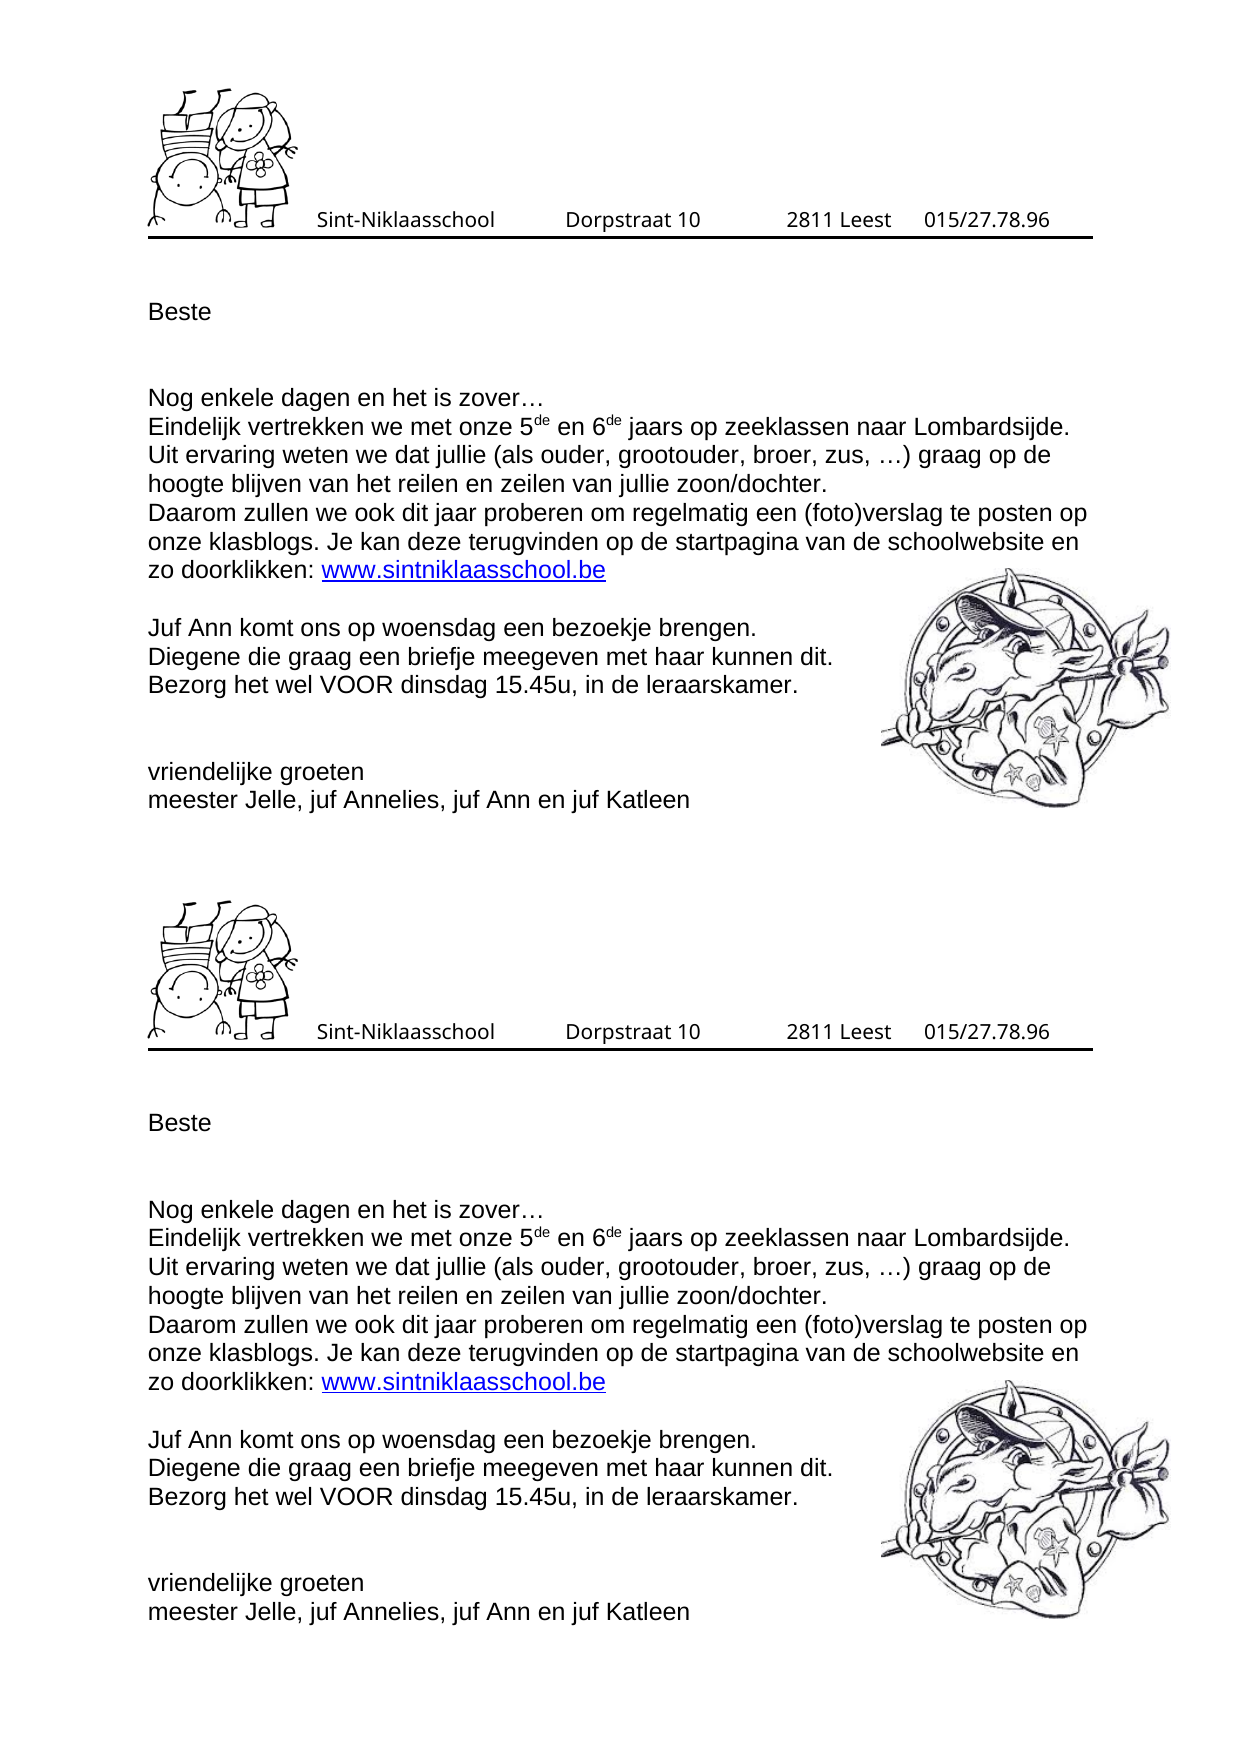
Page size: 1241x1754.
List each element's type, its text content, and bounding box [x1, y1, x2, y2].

picture [147, 88, 298, 228]
text meester Jelle, juf Annelies, juf Ann en juf Katleen [148, 1597, 1093, 1626]
text Beste [148, 1108, 1093, 1137]
text Nog enkele dagen en het is zover… Eindelijk vertrekken we met onze 5de en 6de jaars op zeeklassen naar Lombardsijde. [148, 1195, 1093, 1252]
text Daarom zullen we ook dit jaar proberen om regelmatig een (foto)verslag te posten op onze klasblogs. Je kan deze terugvinden op de startpagina van de schoolwebsite en zo doorklikken: www.sintniklaasschool.be [148, 498, 1093, 584]
text vriendelijke groeten [148, 757, 1093, 785]
text meester Jelle, juf Annelies, juf Ann en juf Katleen [148, 785, 1093, 814]
text Juf Ann komt ons op woensdag een bezoekje brengen. Diegene die graag een briefje meegeven met haar kunnen dit. Bezorg het wel VOOR dinsdag 15.45u, in de leraarskamer. [148, 613, 1093, 699]
picture [881, 1380, 1171, 1619]
text Sint-Niklaasschool Dorpstraat 10 2811 Leest 015/27.78.96 [148, 900, 1093, 1048]
text Beste [148, 297, 1093, 325]
text vriendelijke groeten [148, 1568, 1093, 1597]
text Uit ervaring weten we dat jullie (als ouder, grootouder, broer, zus, …) graag op de hoogte blijven van het reilen en zeilen van jullie zoon/dochter. [148, 440, 1093, 498]
text Juf Ann komt ons op woensdag een bezoekje brengen. Diegene die graag een briefje meegeven met haar kunnen dit. Bezorg het wel VOOR dinsdag 15.45u, in de leraarskamer. [148, 1425, 1093, 1511]
text Uit ervaring weten we dat jullie (als ouder, grootouder, broer, zus, …) graag op de hoogte blijven van het reilen en zeilen van jullie zoon/dochter. [148, 1252, 1093, 1310]
text Daarom zullen we ook dit jaar proberen om regelmatig een (foto)verslag te posten op onze klasblogs. Je kan deze terugvinden op de startpagina van de schoolwebsite en zo doorklikken: www.sintniklaasschool.be [148, 1310, 1093, 1396]
text Nog enkele dagen en het is zover… Eindelijk vertrekken we met onze 5de en 6de jaars op zeeklassen naar Lombardsijde. [148, 383, 1093, 440]
picture [147, 900, 298, 1040]
picture [881, 568, 1171, 808]
text Sint-Niklaasschool Dorpstraat 10 2811 Leest 015/27.78.96 [148, 89, 1093, 236]
